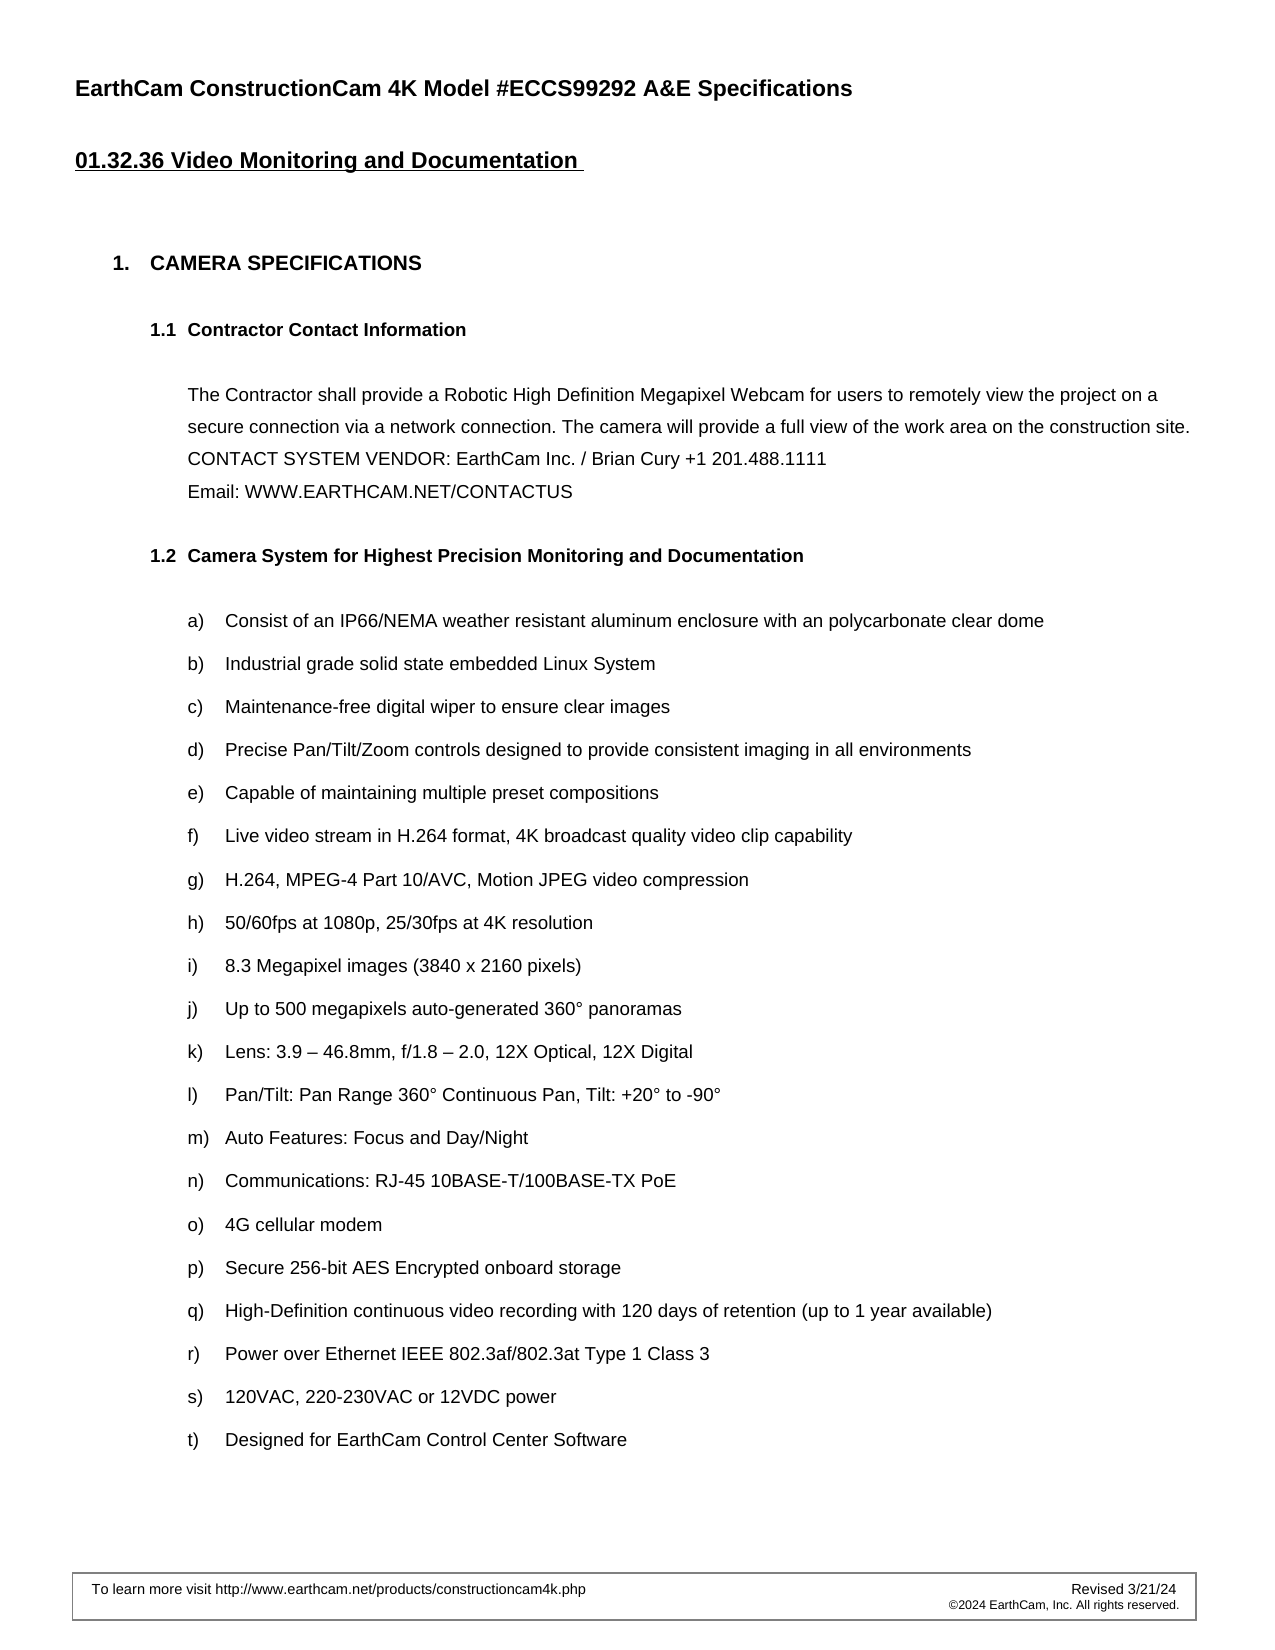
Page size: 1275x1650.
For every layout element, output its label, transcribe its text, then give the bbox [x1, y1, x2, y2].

text 01.32.36 Video Monitoring and Documentation [75, 147, 1200, 173]
list Secure 256-bit AES Encrypted onboard storage [187, 1257, 1200, 1278]
list CONTACT SYSTEM VENDOR: EarthCam Inc. / Brian Cury +1 201.488.1111 [187, 448, 1200, 470]
list Contractor Contact Information [150, 319, 1200, 341]
list Pan/Tilt: Pan Range 360° Continuous Pan, Tilt: +20° to -90° [187, 1084, 1200, 1106]
list CAMERA SPECIFICATIONS [112, 251, 1200, 275]
list 8.3 Megapixel images (3840 x 2160 pixels) [187, 955, 1200, 976]
list Lens: 3.9 – 46.8mm, f/1.8 – 2.0, 12X Optical, 12X Digital [187, 1041, 1200, 1062]
list Consist of an IP66/NEMA weather resistant aluminum enclosure with an polycarbonate clear dome [187, 610, 1200, 631]
list 120VAC, 220-230VAC or 12VDC power [187, 1386, 1200, 1407]
list High-Definition continuous video recording with 120 days of retention (up to 1 year available) [187, 1300, 1200, 1321]
list Power over Ethernet IEEE 802.3af/802.3at Type 1 Class 3 [187, 1343, 1200, 1364]
list Live video stream in H.264 format, 4K broadcast quality video clip capability [187, 825, 1200, 847]
list The Contractor shall provide a Robotic High Definition Megapixel Webcam for users to remotely view the project on a secure connection via a network connection. The camera will provide a full view of the work area on the construction site. [187, 384, 1200, 437]
list Maintenance-free digital wiper to ensure clear images [187, 696, 1200, 717]
text EarthCam ConstructionCam 4K Model #ECCS99292 A&E Specifications [75, 75, 1200, 101]
list Industrial grade solid state embedded Linux System [187, 653, 1200, 674]
list Communications: RJ-45 10BASE-T/100BASE-TX PoE [187, 1170, 1200, 1192]
list Camera System for Highest Precision Monitoring and Documentation [150, 545, 1200, 567]
list Email: WWW.EARTHCAM.NET/CONTACTUS [187, 481, 1200, 502]
list H.264, MPEG-4 Part 10/AVC, Motion JPEG video compression [187, 868, 1200, 890]
list Capable of maintaining multiple preset compositions [187, 782, 1200, 804]
list 50/60fps at 1080p, 25/30fps at 4K resolution [187, 912, 1200, 933]
list Up to 500 megapixels auto-generated 360° panoramas [187, 998, 1200, 1019]
list Auto Features: Focus and Day/Night [187, 1127, 1200, 1149]
list Precise Pan/Tilt/Zoom controls designed to provide consistent imaging in all environments [187, 739, 1200, 761]
list 4G cellular modem [187, 1213, 1200, 1235]
list Designed for EarthCam Control Center Software [187, 1429, 1200, 1451]
